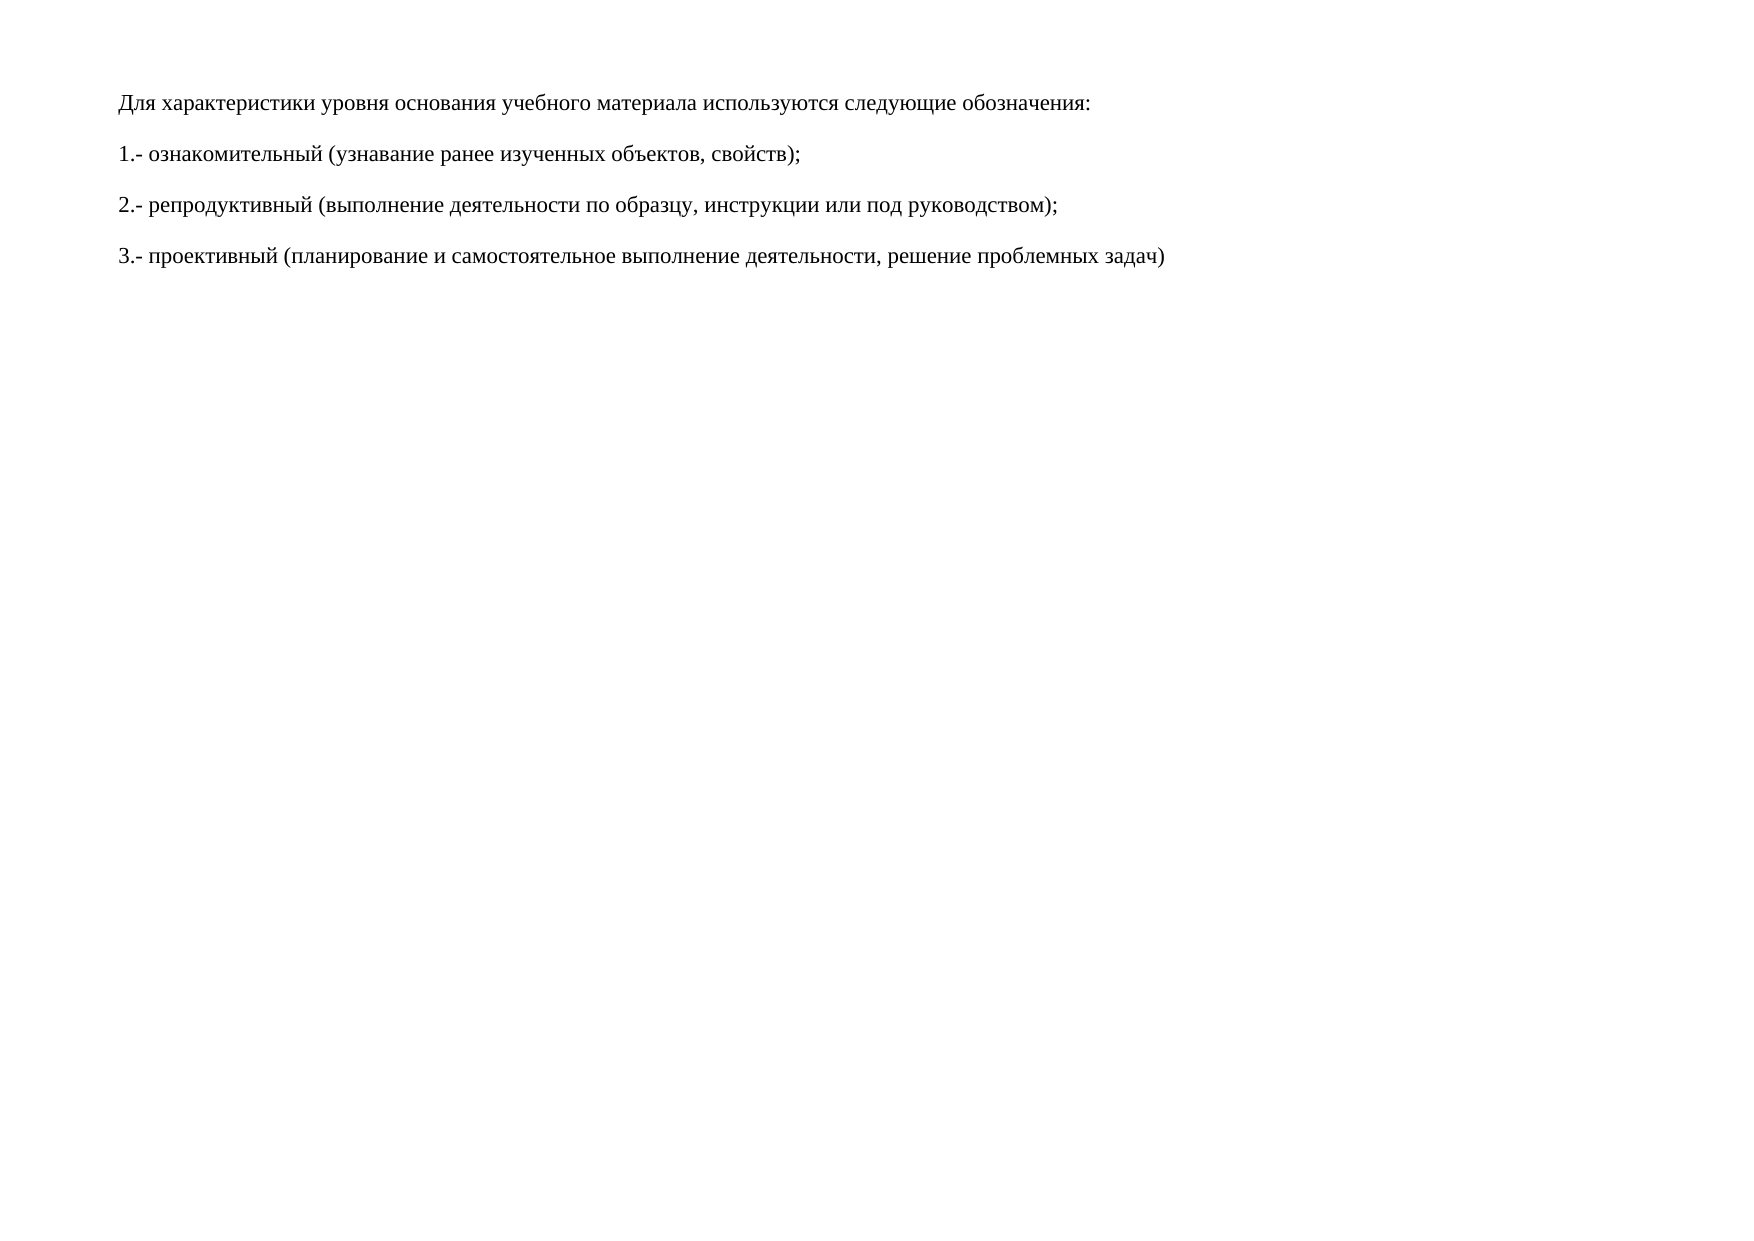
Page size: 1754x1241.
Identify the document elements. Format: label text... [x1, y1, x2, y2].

text 1.- ознакомительный (узнавание ранее изученных объектов, свойств); [118, 139, 1636, 166]
text 2.- репродуктивный (выполнение деятельности по образцу, инструкции или под руководством); [118, 191, 1636, 217]
text Для характеристики уровня основания учебного материала используются следующие обозначения: [118, 88, 1636, 115]
text 3.- проективный (планирование и самостоятельное выполнение деятельности, решение проблемных задач) [118, 242, 1636, 268]
